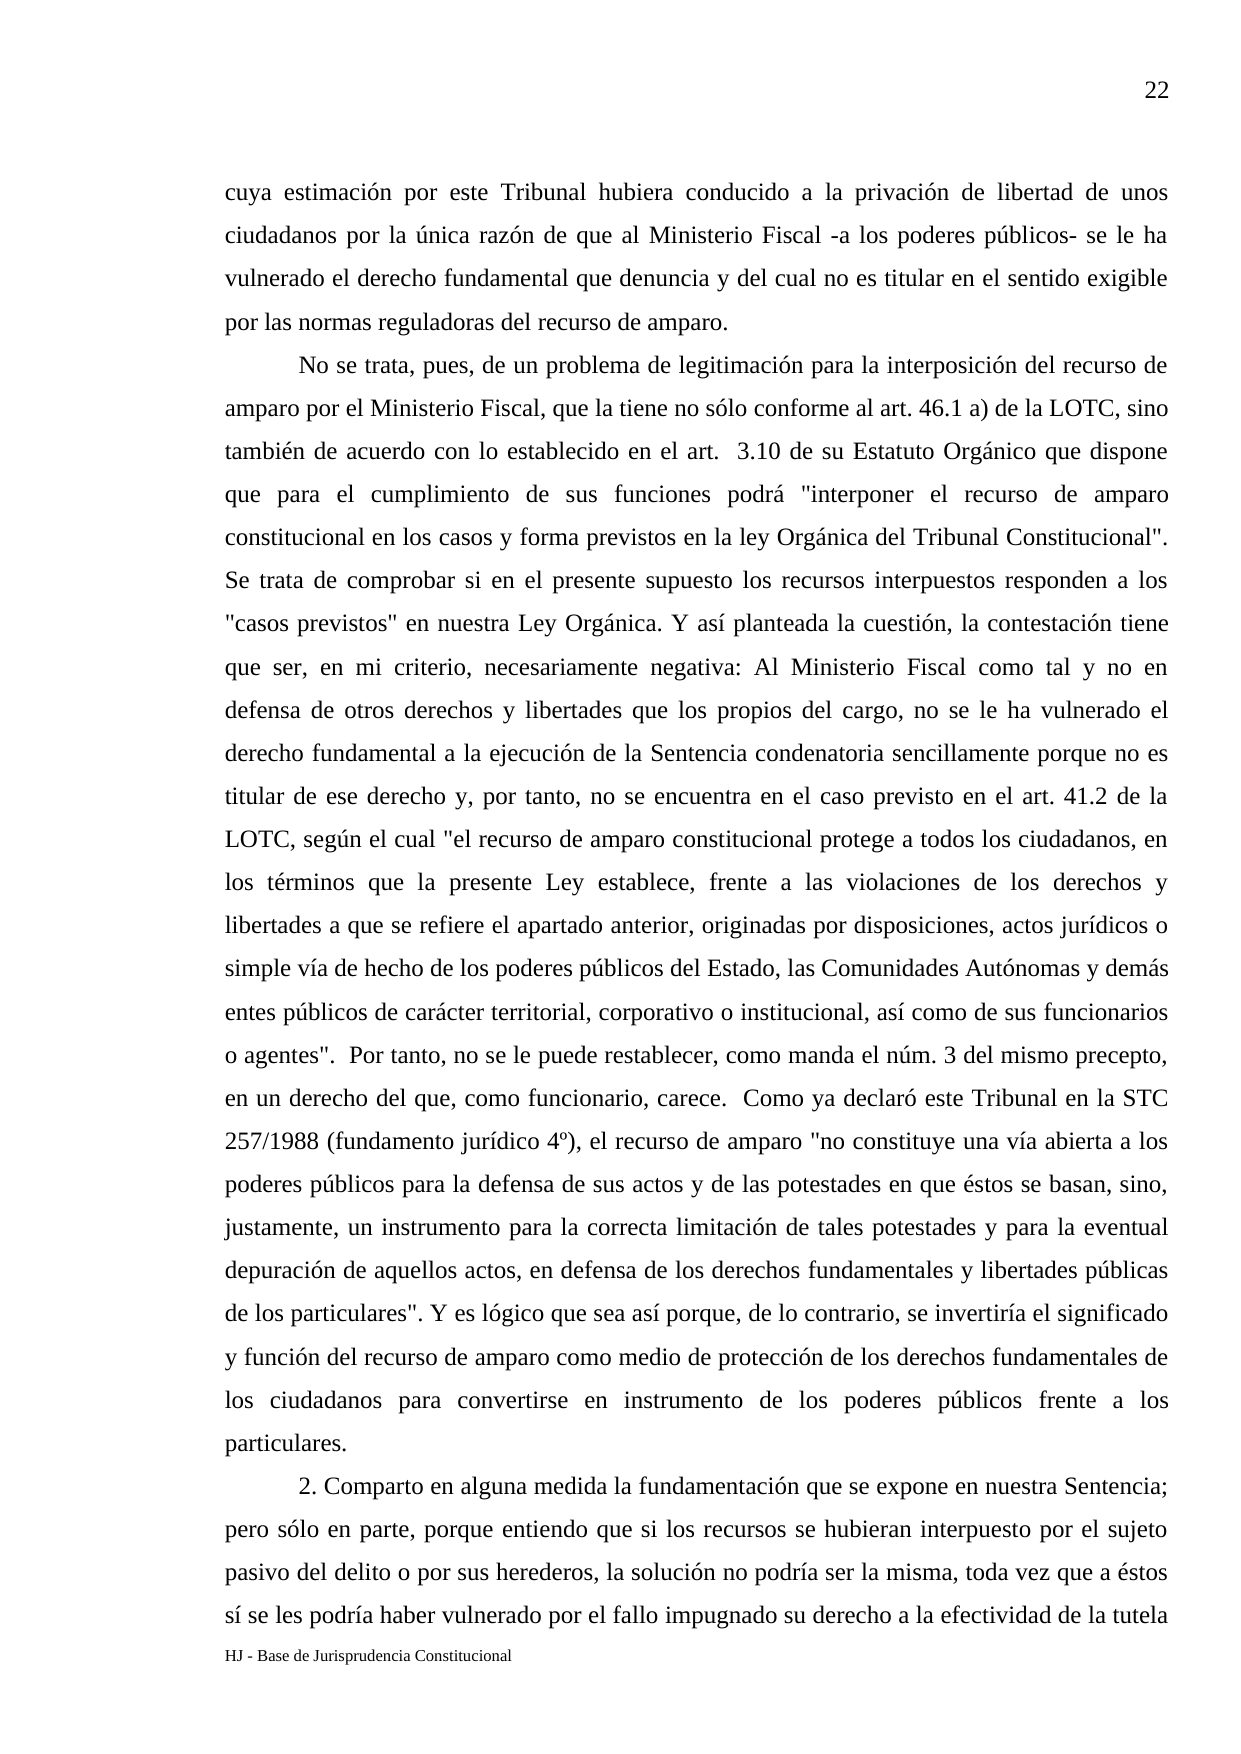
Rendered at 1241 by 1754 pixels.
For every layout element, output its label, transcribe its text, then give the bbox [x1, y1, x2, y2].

text No se trata, pues, de un problema de legitimación para la interposición del recurso de amparo por el Ministerio Fiscal, que la tiene no sólo conforme al art. 46.1 a) de la LOTC, sino también de acuerdo con lo establecido en el art. 3.10 de su Estatuto Orgánico que dispone que para el cumplimiento de sus funciones podrá "interponer el recurso de amparo constitucional en los casos y forma previstos en la ley Orgánica del Tribunal Constitucional". Se trata de comprobar si en el presente supuesto los recursos interpuestos responden a los "casos previstos" en nuestra Ley Orgánica. Y así planteada la cuestión, la contestación tiene que ser, en mi criterio, necesariamente negativa: Al Ministerio Fiscal como tal y no en defensa de otros derechos y libertades que los propios del cargo, no se le ha vulnerado el derecho fundamental a la ejecución de la Sentencia condenatoria sencillamente porque no es titular de ese derecho y, por tanto, no se encuentra en el caso previsto en el art. 41.2 de la LOTC, según el cual "el recurso de amparo constitucional protege a todos los ciudadanos, en los términos que la presente Ley establece, frente a las violaciones de los derechos y libertades a que se refiere el apartado anterior, originadas por disposiciones, actos jurídicos o simple vía de hecho de los poderes públicos del Estado, las Comunidades Autónomas y demás entes públicos de carácter territorial, corporativo o institucional, así como de sus funcionarios o agentes". Por tanto, no se le puede restablecer, como manda el núm. 3 del mismo precepto, en un derecho del que, como funcionario, carece. Como ya declaró este Tribunal en la STC 257/1988 (fundamento jurídico 4º), el recurso de amparo "no constituye una vía abierta a los poderes públicos para la defensa de sus actos y de las potestades en que éstos se basan, sino, justamente, un instrumento para la correcta limitación de tales potestades y para la eventual depuración de aquellos actos, en defensa de los derechos fundamentales y libertades públicas de los particulares". Y es lógico que sea así porque, de lo contrario, se invertiría el significado y función del recurso de amparo como medio de protección de los derechos fundamentales de los ciudadanos para convertirse en instrumento de los poderes públicos frente a los particulares. [224, 350, 1169, 1457]
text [224, 1471, 1169, 1629]
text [224, 177, 1169, 335]
